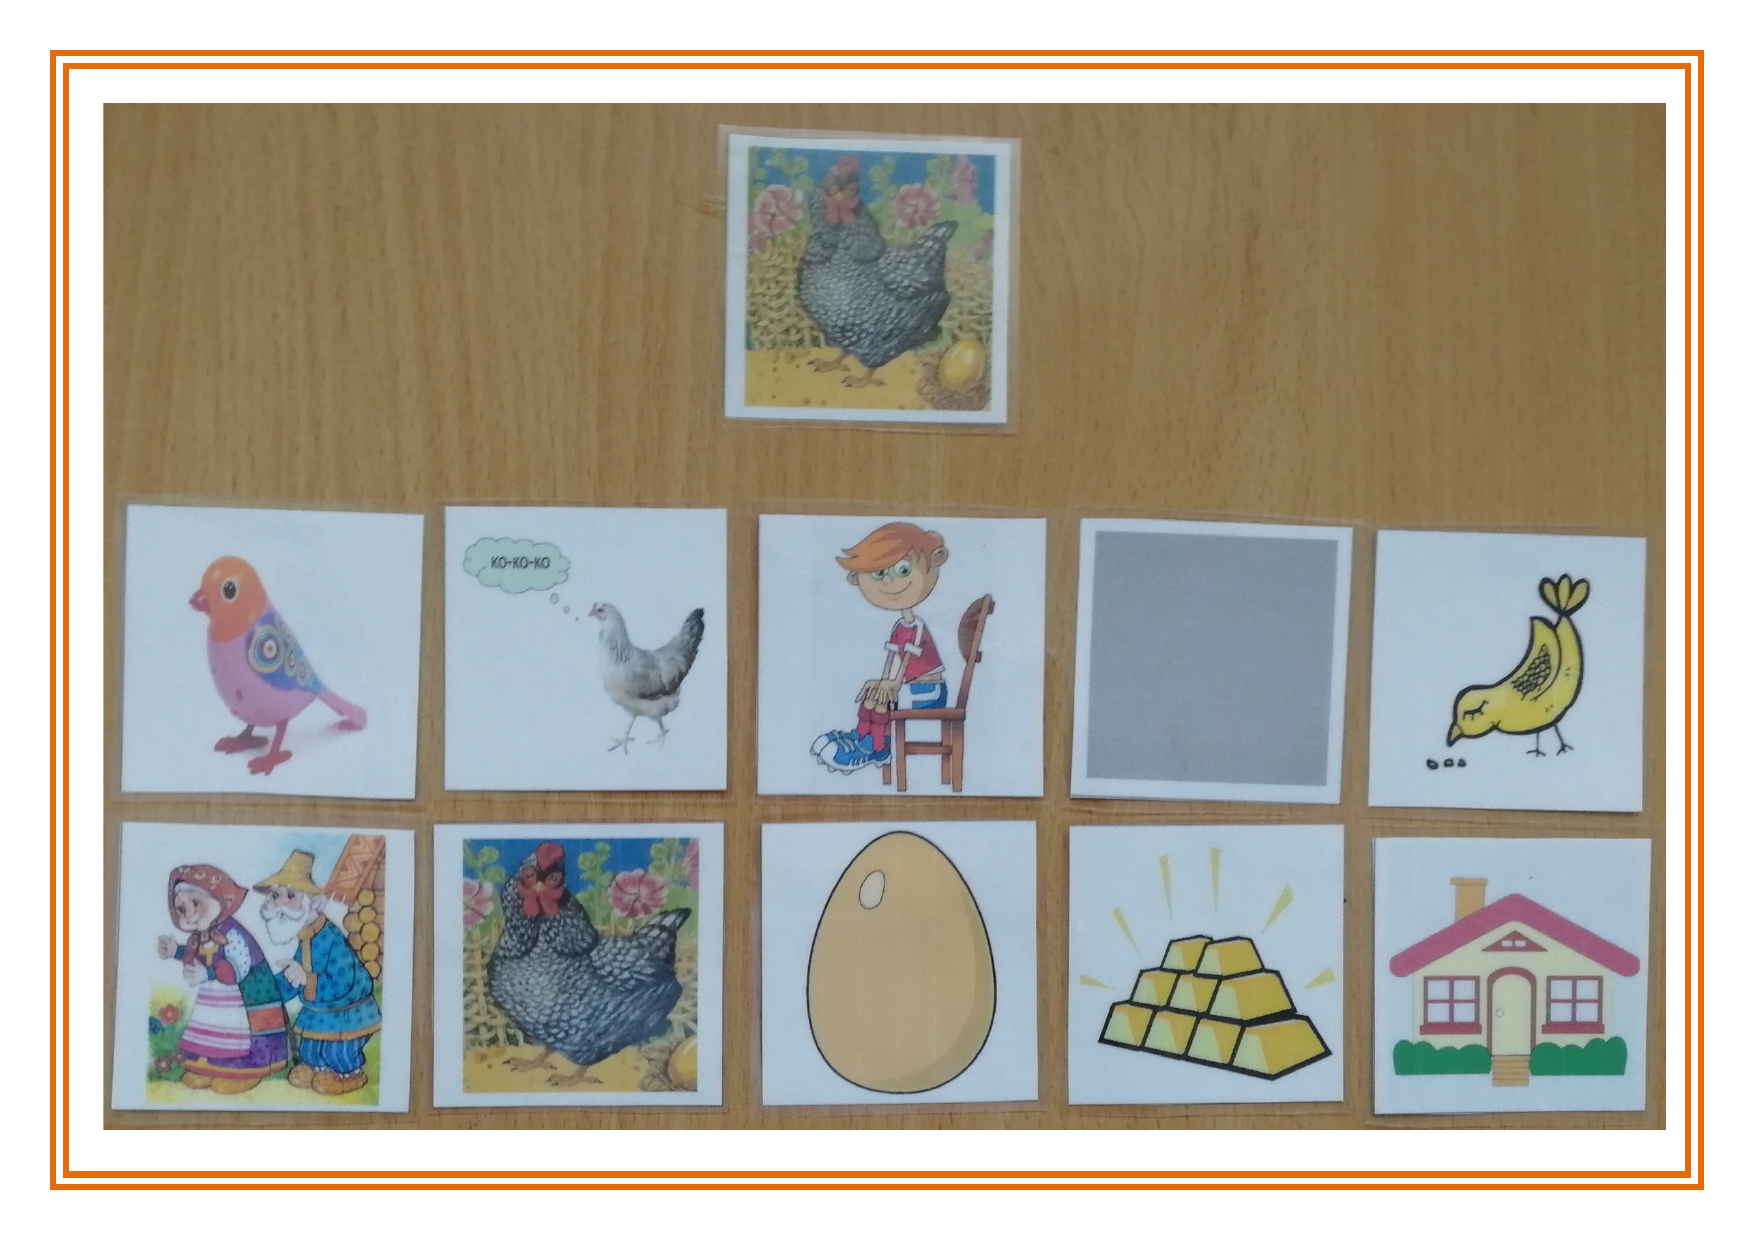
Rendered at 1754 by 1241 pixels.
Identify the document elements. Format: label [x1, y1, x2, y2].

picture [103, 103, 1666, 1130]
